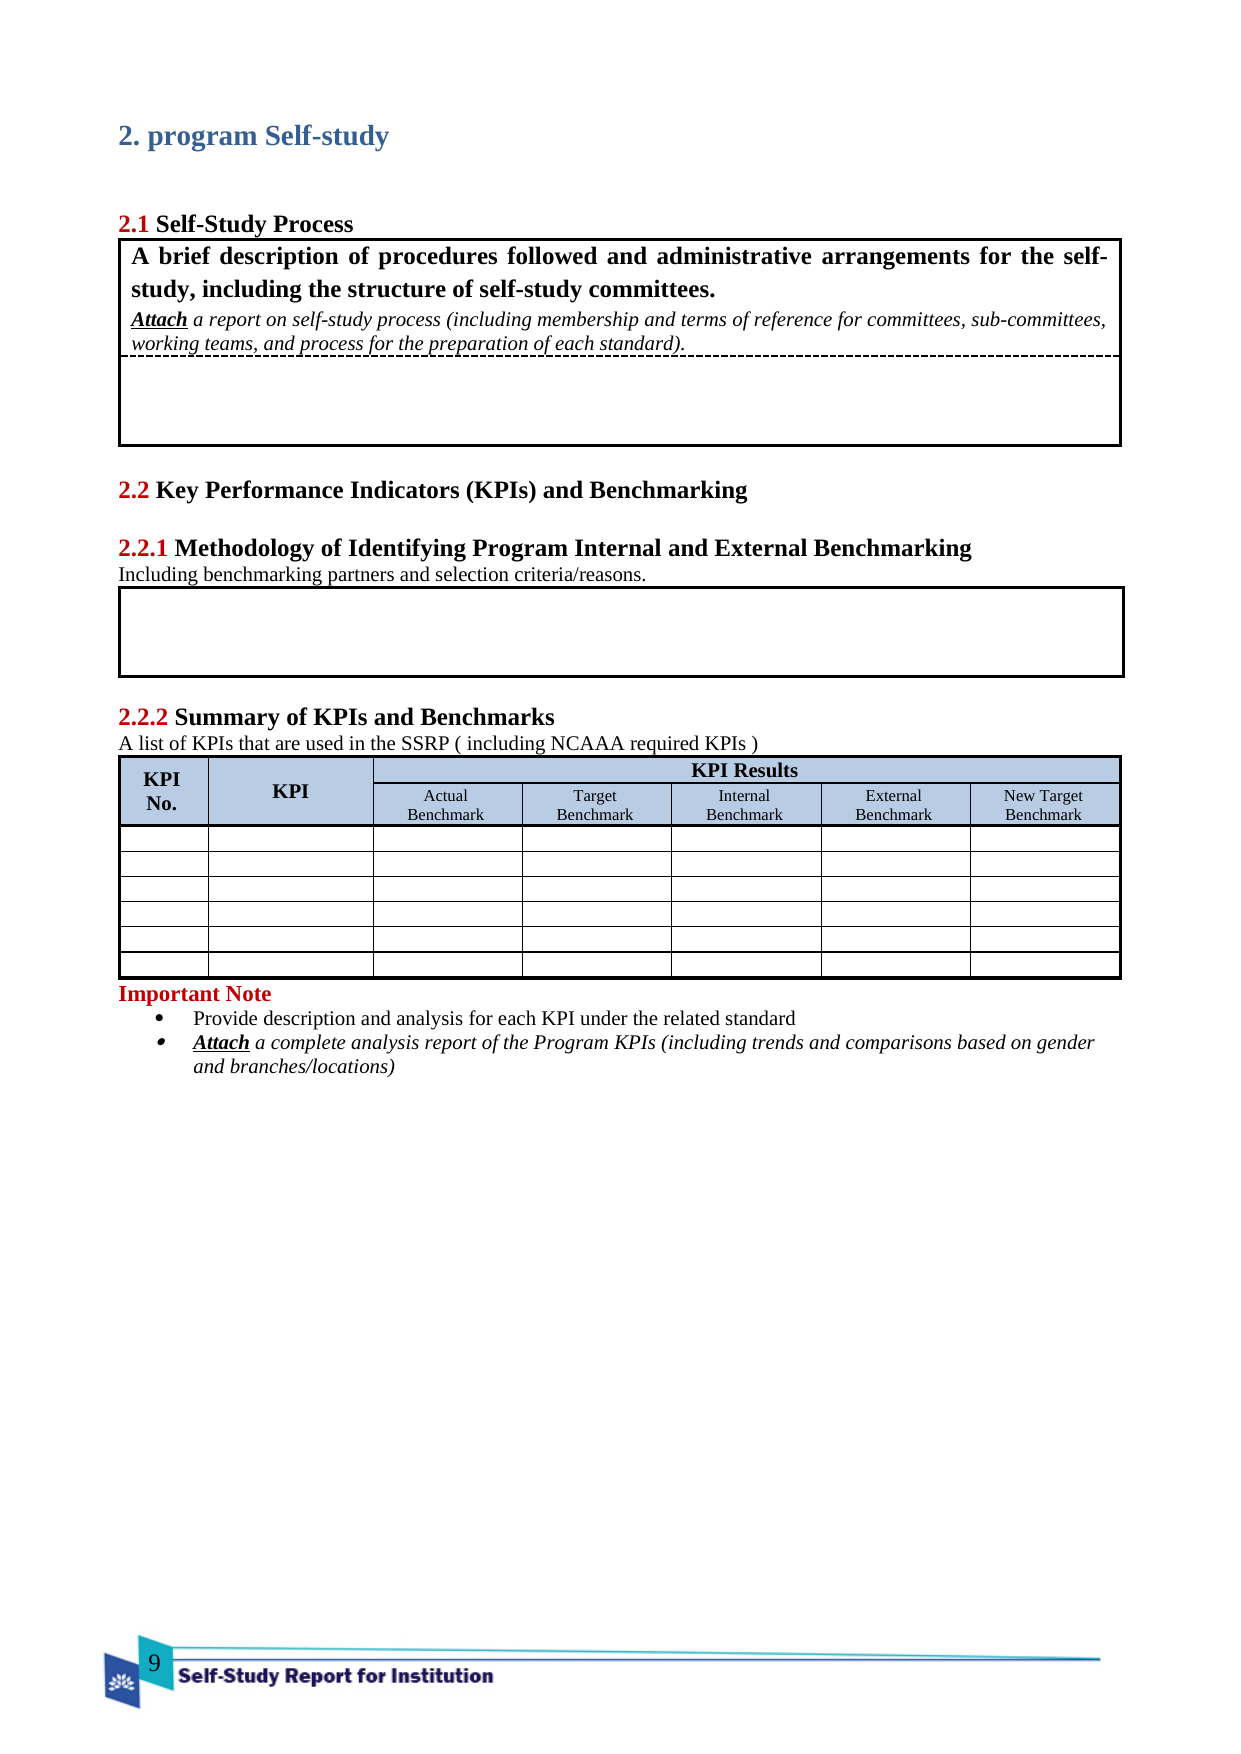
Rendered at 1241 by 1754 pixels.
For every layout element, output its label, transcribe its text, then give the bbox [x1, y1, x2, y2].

table_cell [121, 355, 1119, 443]
table_cell [209, 852, 373, 876]
text A list of KPIs that are used in the SSRP ( including NCAAA required KPIs ) [118, 731, 1122, 755]
table_cell [971, 852, 1119, 876]
subtitle 2.1 Self-Study Process [118, 209, 1122, 238]
table_cell [672, 927, 821, 951]
table_cell [523, 902, 671, 926]
table_cell [523, 852, 671, 876]
subtitle 2.2.2 Summary of KPIs and Benchmarks [118, 702, 1122, 731]
table_cell [209, 877, 373, 901]
table_cell [672, 953, 821, 976]
table_header KPI [209, 758, 373, 824]
table_cell [374, 827, 522, 851]
table_cell [672, 902, 821, 926]
table_cell [209, 827, 373, 851]
subtitle 2. program Self-study [118, 118, 1122, 152]
table_cell New Target Benchmark [971, 784, 1119, 824]
table_cell [374, 902, 522, 926]
table_cell [121, 953, 208, 976]
table_cell [971, 877, 1119, 901]
table_cell [822, 877, 970, 901]
table_cell [971, 902, 1119, 926]
table_cell [121, 852, 208, 876]
table_cell [672, 852, 821, 876]
table_header A brief description of procedures followed and administrative arrangements for the self-study, including the structure of self-study committees. Attach a report on self-study process (including membership and terms of reference for committees, sub-committees, working teams, and process for the preparation of each standard). [121, 241, 1119, 355]
table_cell Actual Benchmark [374, 784, 522, 824]
table_cell [374, 927, 522, 951]
table_cell External Benchmark [822, 784, 970, 824]
table_cell Internal Benchmark [672, 784, 821, 824]
table_cell [971, 953, 1119, 976]
table_cell [209, 953, 373, 976]
table_cell [523, 953, 671, 976]
table_cell [822, 953, 970, 976]
text Including benchmarking partners and selection criteria/reasons. [118, 562, 1122, 586]
table_cell [971, 827, 1119, 851]
table_cell [523, 827, 671, 851]
table_header [121, 589, 1122, 675]
table_cell [121, 902, 208, 926]
subtitle 2.2.1 Methodology of Identifying Program Internal and External Benchmarking [118, 533, 1122, 562]
subtitle 2.2 Key Performance Indicators (KPIs) and Benchmarking [118, 475, 1122, 504]
table_cell [121, 827, 208, 851]
table_cell [822, 852, 970, 876]
list Attach a complete analysis report of the Program KPIs (including trends and comparisons based on gender and branches/locations) [156, 1030, 1122, 1078]
table_header KPI No. [121, 758, 208, 824]
table_cell [822, 902, 970, 926]
table_cell [374, 877, 522, 901]
table_cell [523, 877, 671, 901]
table_cell [822, 827, 970, 851]
table_cell Target Benchmark [523, 784, 671, 824]
table_cell [971, 927, 1119, 951]
text Important Note [118, 980, 1122, 1006]
table_cell [374, 852, 522, 876]
table_cell [672, 877, 821, 901]
table_cell [672, 827, 821, 851]
table_cell [121, 877, 208, 901]
table_header KPI Results [374, 758, 1119, 782]
table_cell [374, 953, 522, 976]
table_cell [822, 927, 970, 951]
list Provide description and analysis for each KPI under the related standard [156, 1006, 1122, 1030]
table_cell [121, 927, 208, 951]
table_cell [209, 927, 373, 951]
table_cell [209, 902, 373, 926]
picture [96, 1618, 1101, 1724]
table_cell [523, 927, 671, 951]
